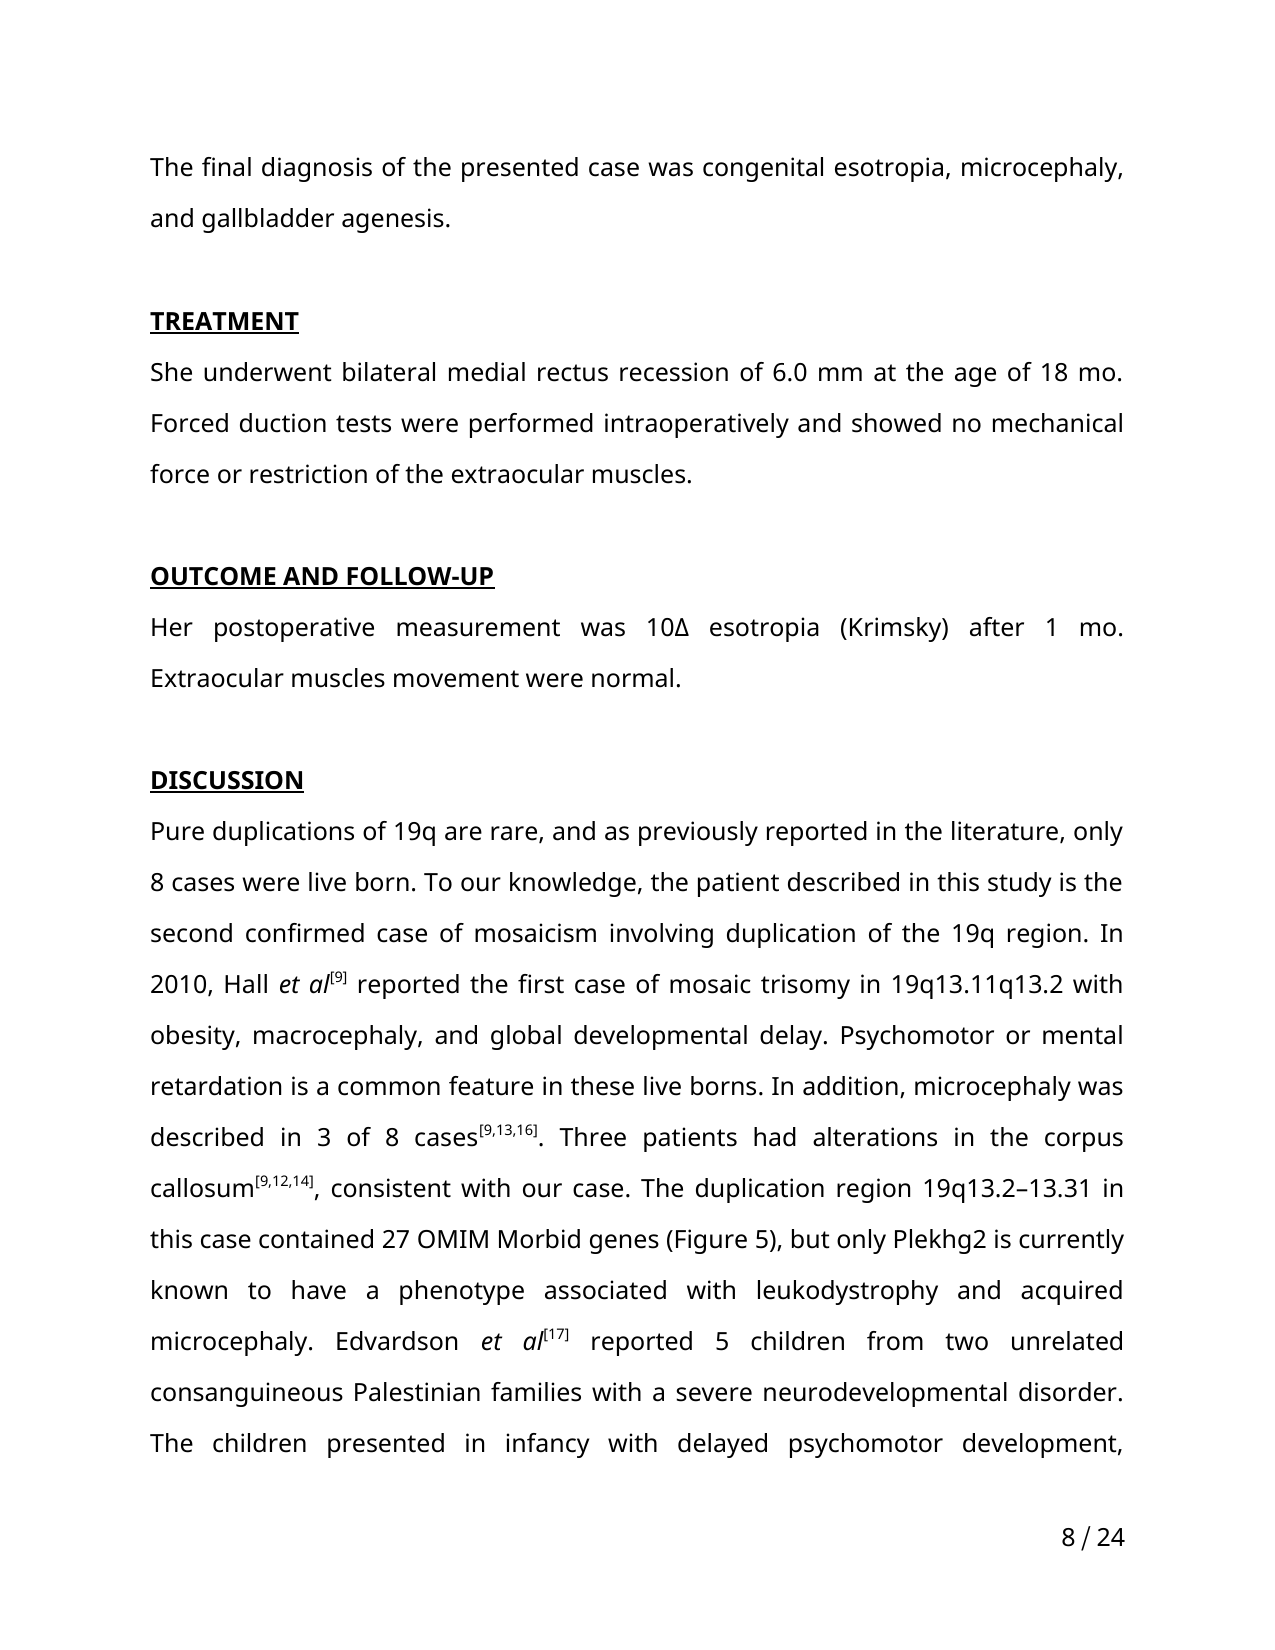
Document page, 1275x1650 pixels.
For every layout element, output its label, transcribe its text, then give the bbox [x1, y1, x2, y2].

text OUTCOME AND FOLLOW-UP [150, 558, 1125, 592]
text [150, 813, 1125, 1460]
text She underwent bilateral medial rectus recession of 6.0 mm at the age of 18 mo. Forced duction tests were performed intraoperatively and showed no mechanical force or restriction of the extraocular muscles. [150, 354, 1125, 490]
text Her postoperative measurement was 10Δ esotropia (Krimsky) after 1 mo. Extraocular muscles movement were normal. [150, 609, 1125, 694]
text DISCUSSION [150, 762, 1125, 797]
text The final diagnosis of the presented case was congenital esotropia, microcephaly, and gallbladder agenesis. [150, 150, 1125, 235]
text TREATMENT [150, 303, 1125, 337]
